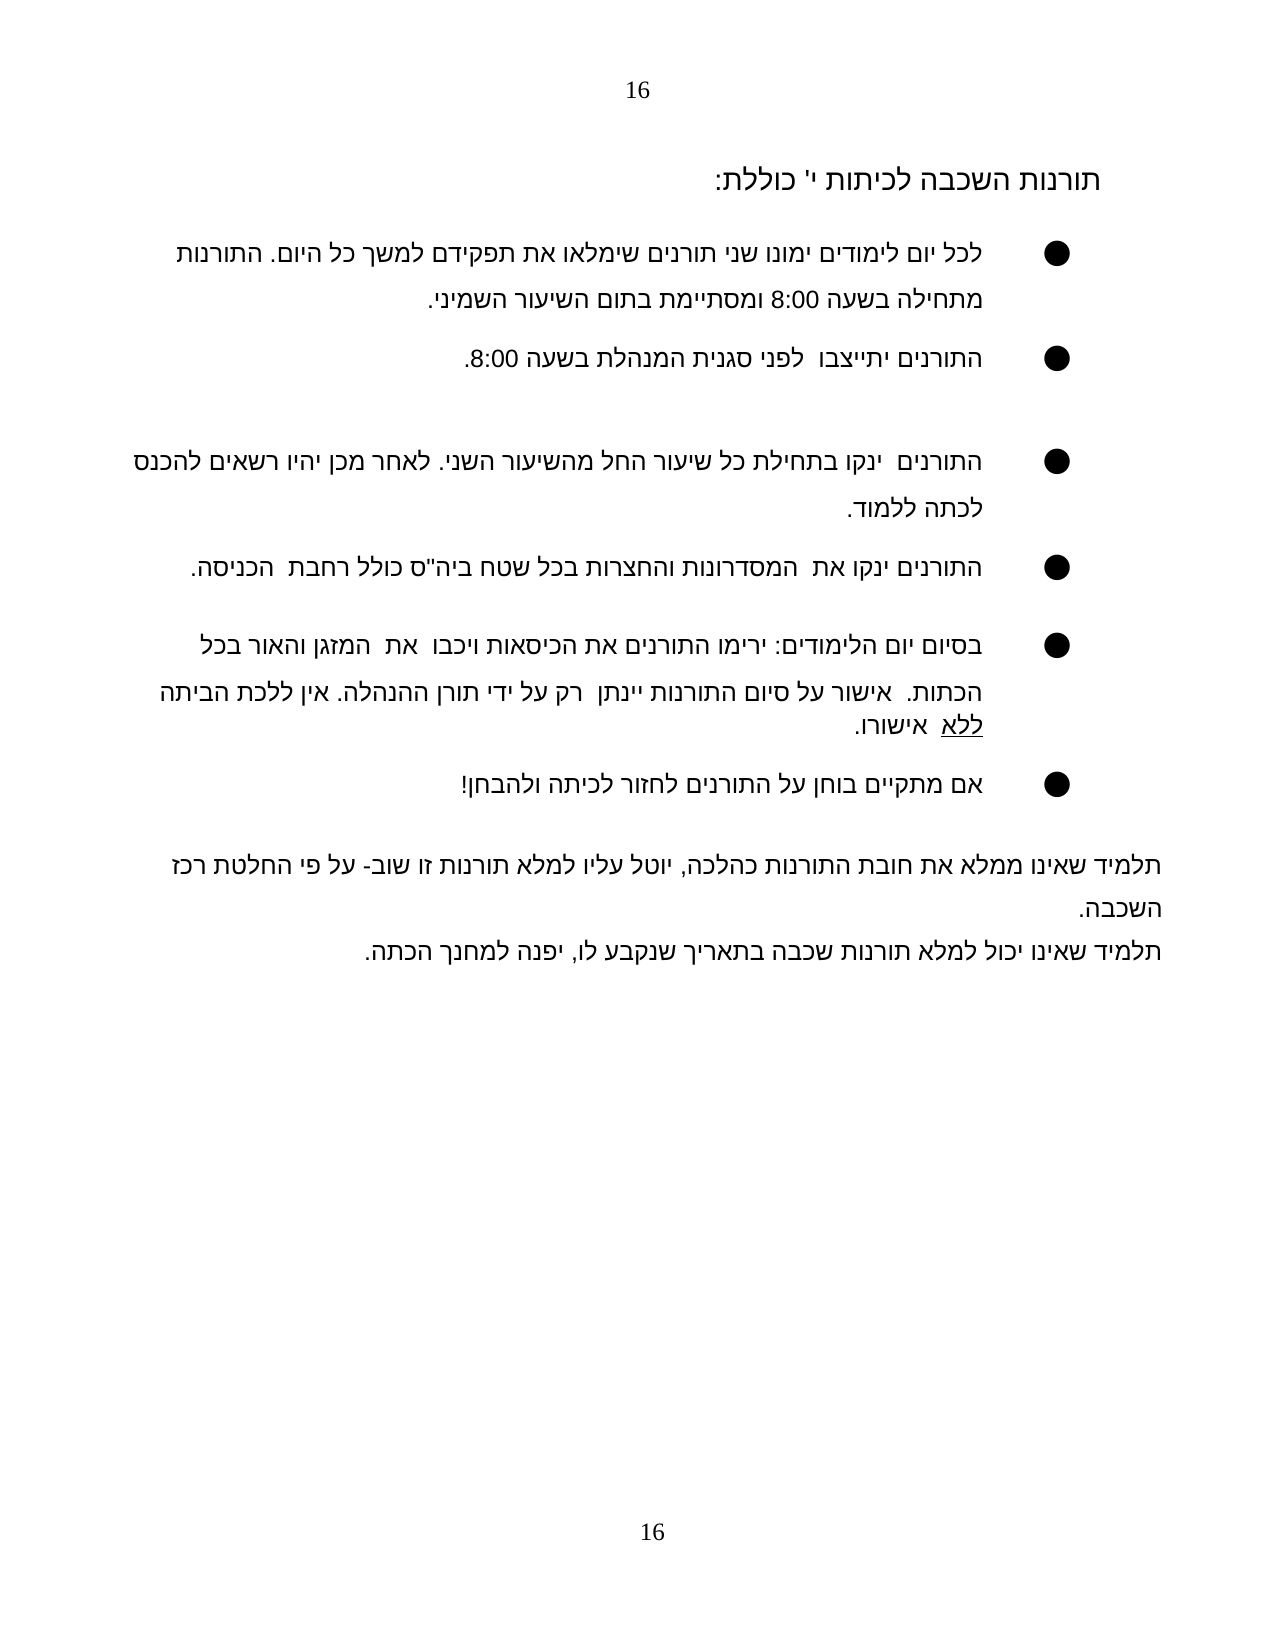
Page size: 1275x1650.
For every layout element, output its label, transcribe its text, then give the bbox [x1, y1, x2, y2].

list אם מתקיים בוחן על התורנים לחזור לכיתה ולהבחן! [112, 744, 1042, 812]
list לכל יום לימודים ימונו שני תורנים שימלאו את תפקידם למשך כל היום. התורנות מתחילה בשעה 8:00 ומסתיימת בתום השיעור השמיני. [112, 213, 1042, 314]
text תלמיד שאינו ממלא את חובת התורנות כהלכה, יוטל עליו למלא תורנות זו שוב- על פי החלטת רכז השכבה. [112, 851, 1163, 923]
list התורנים יתייצבו לפני סגנית המנהלת בשעה 8:00. [112, 318, 1042, 387]
text תלמיד שאינו יכול למלא תורנות שכבה בתאריך שנקבע לו, יפנה למחנך הכתה. [112, 937, 1163, 966]
list בסיום יום הלימודים: ירימו התורנים את הכיסאות ויכבו את המזגן והאור בכל הכתות. אישור על סיום התורנות יינתן רק על ידי תורן ההנהלה. אין ללכת הביתה ללא אישורו. [127, 605, 1042, 739]
list התורנים ינקו בתחילת כל שיעור החל מהשיעור השני. לאחר מכן יהיו רשאים להכנס לכתה ללמוד. [112, 421, 1042, 522]
list התורנים ינקו את המסדרונות והחצרות בכל שטח ביה"ס כולל רחבת הכניסה. [112, 527, 1042, 595]
text תורנות השכבה לכיתות י' כוללת: [262, 162, 1102, 196]
